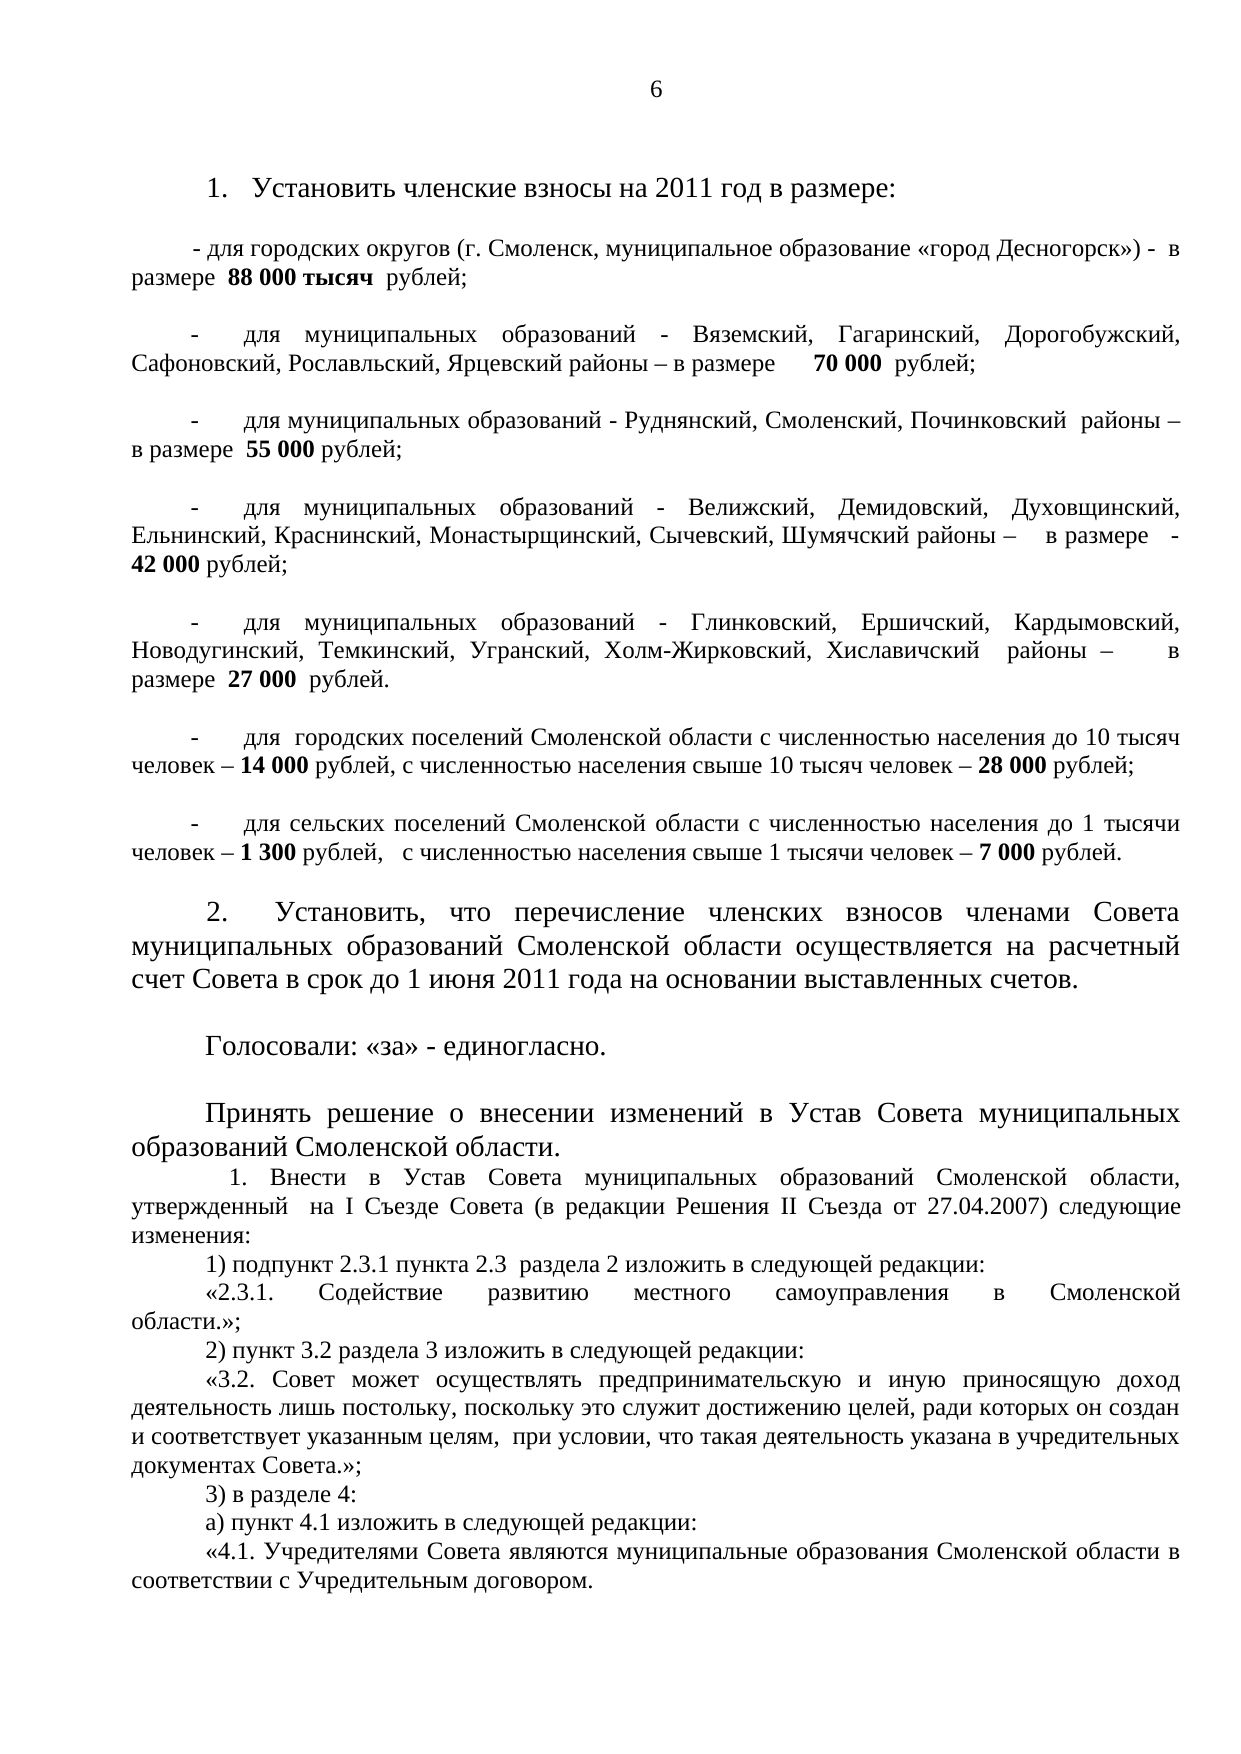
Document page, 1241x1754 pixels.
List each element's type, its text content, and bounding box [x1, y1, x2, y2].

text а) пункт 4.1 изложить в следующей редакции: [131, 1507, 1181, 1536]
text Принять решение о внесении изменений в Устав Совета муниципальных образований Смоленской области. [131, 1095, 1181, 1162]
text 2. Установить, что перечисление членских взносов членами Совета муниципальных образований Смоленской области осуществляется на расчетный счет Совета в срок до 1 июня 2011 года на основании выставленных счетов. [131, 894, 1181, 995]
text «3.2. Совет может осуществлять предпринимательскую и иную приносящую доход деятельность лишь постольку, поскольку это служит достижению целей, ради которых он создан и соответствует указанным целям, при условии, что такая деятельность указана в учредительных документах Совета.»; [131, 1364, 1181, 1479]
text 1. Внести в Устав Совета муниципальных образований Смоленской области, утвержденный на I Съезде Совета (в редакции Решения II Съезда от 27.04.2007) следующие изменения: [131, 1162, 1181, 1249]
text - для городских округов (г. Смоленск, муниципальное образование «город Десногорск») - в размере 88 000 тысяч рублей; [131, 233, 1181, 290]
list для городских поселений Смоленской области с численностью населения до 10 тысяч человек – 14 000 рублей, с численностью населения свыше 10 тысяч человек – 28 000 рублей; [131, 722, 1181, 779]
text 2) пункт 3.2 раздела 3 изложить в следующей редакции: [131, 1335, 1181, 1364]
list для муниципальных образований - Руднянский, Смоленский, Починковский районы – в размере 55 000 рублей; [131, 405, 1181, 463]
list Установить членские взносы на 2011 год в размере: [206, 171, 1181, 204]
text 1) подпункт 2.3.1 пункта 2.3 раздела 2 изложить в следующей редакции: [131, 1249, 1181, 1277]
text Голосовали: «за» - единогласно. [131, 1028, 1181, 1062]
list для муниципальных образований - Глинковский, Ершичский, Кардымовский, Новодугинский, Темкинский, Угранский, Холм-Жирковский, Хиславичский районы – в размере 27 000 рублей. [131, 607, 1181, 693]
list для муниципальных образований - Вяземский, Гагаринский, Дорогобужский, Сафоновский, Рославльский, Ярцевский районы – в размере 70 000 рублей; [131, 319, 1181, 377]
list для сельских поселений Смоленской области с численностью населения до 1 тысячи человек – 1 300 рублей, с численностью населения свыше 1 тысячи человек – 7 000 рублей. [131, 808, 1181, 865]
text 3) в разделе 4: [131, 1479, 1181, 1507]
text «4.1. Учредителями Совета являются муниципальные образования Смоленской области в соответствии с Учредительным договором. [131, 1536, 1181, 1594]
list для муниципальных образований - Велижский, Демидовский, Духовщинский, Ельнинский, Краснинский, Монастырщинский, Сычевский, Шумячский районы – в размере - 42 000 рублей; [131, 492, 1181, 578]
text «2.3.1. Содействие развитию местного самоуправления в Смоленской области.»; [131, 1277, 1181, 1335]
